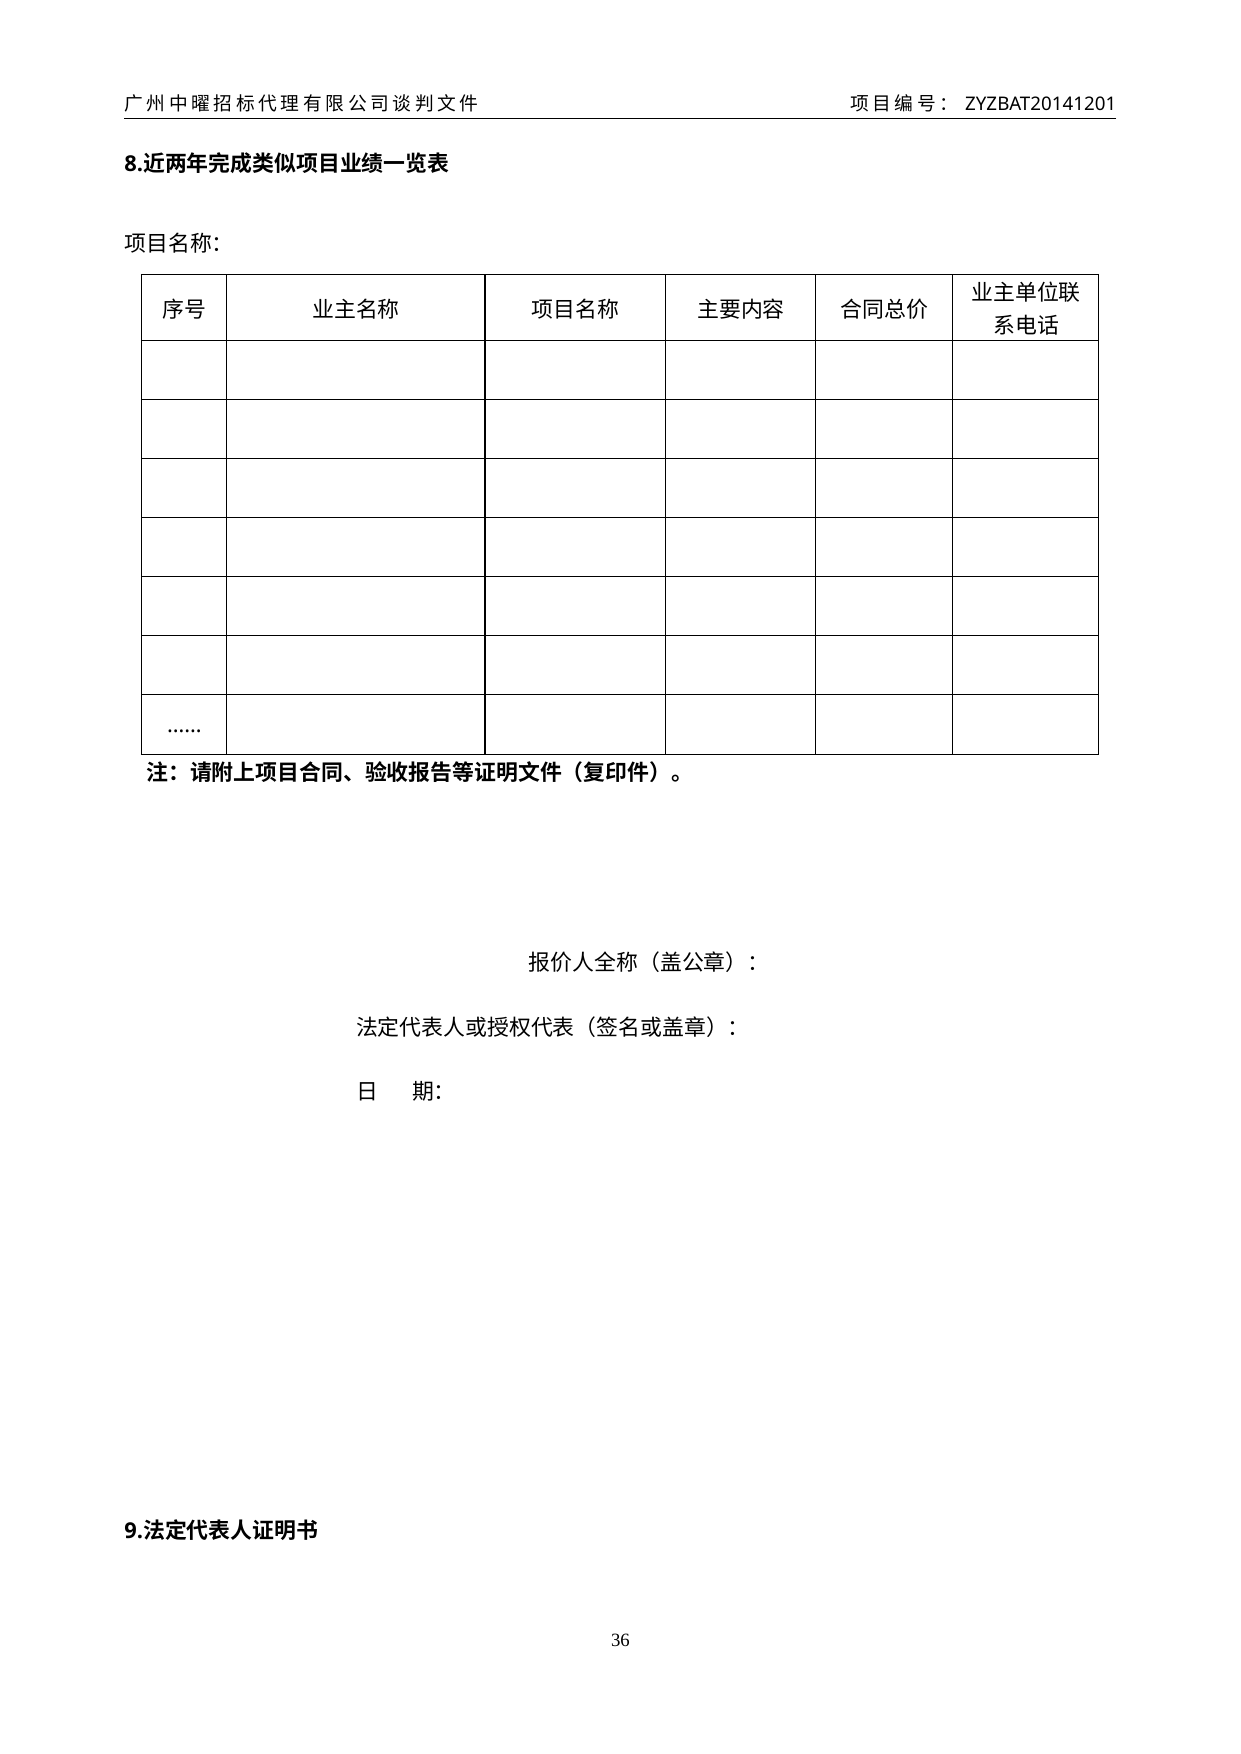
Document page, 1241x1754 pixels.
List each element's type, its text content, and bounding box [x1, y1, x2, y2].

table_cell [816, 459, 952, 517]
table_header 合同总价 [816, 275, 952, 340]
table_cell [953, 577, 1098, 635]
table_cell [227, 518, 484, 576]
table_cell [486, 518, 665, 576]
table_cell [666, 459, 815, 517]
table_cell [486, 400, 665, 458]
table_header 序号 [142, 275, 226, 340]
text 报价人全称（盖公章）： [124, 945, 1116, 977]
table_header 项目名称 [486, 275, 665, 340]
table_cell [142, 400, 226, 458]
table_cell [666, 341, 815, 399]
table_cell [666, 695, 815, 753]
table_cell [142, 341, 226, 399]
table_cell [486, 636, 665, 694]
table_cell [953, 695, 1098, 753]
table_cell [816, 577, 952, 635]
table_cell [816, 341, 952, 399]
table_cell [486, 341, 665, 399]
table_cell [666, 577, 815, 635]
table_cell [486, 577, 665, 635]
table_cell [142, 577, 226, 635]
table_cell [486, 459, 665, 517]
subtitle 8.近两年完成类似项目业绩一览表 [124, 146, 1116, 178]
table_cell [227, 459, 484, 517]
table_cell [816, 636, 952, 694]
table_cell [142, 518, 226, 576]
table_cell [666, 636, 815, 694]
text 项目名称： [124, 226, 1116, 258]
table_cell [142, 636, 226, 694]
table_cell [227, 577, 484, 635]
table_cell [953, 636, 1098, 694]
table_cell …… [142, 695, 226, 753]
table_cell [816, 400, 952, 458]
table_header 业主名称 [227, 275, 484, 340]
table_header 业主单位联系电话 [953, 275, 1098, 340]
table_cell [953, 518, 1098, 576]
table_cell [953, 400, 1098, 458]
table_cell [953, 341, 1098, 399]
table_cell [666, 518, 815, 576]
table_header 主要内容 [666, 275, 815, 340]
table_cell [816, 695, 952, 753]
table_cell [666, 400, 815, 458]
text 9.法定代表人证明书 [124, 1513, 1116, 1545]
table_cell [486, 695, 665, 753]
table_cell [227, 636, 484, 694]
text 注：请附上项目合同、验收报告等证明文件（复印件）。 [146, 754, 1170, 787]
table_cell [953, 459, 1098, 517]
table_cell [227, 400, 484, 458]
table_cell [142, 459, 226, 517]
text 日 期： [168, 1073, 1116, 1106]
table_cell [227, 695, 484, 753]
text 法定代表人或授权代表（签名或盖章）： [168, 1009, 1116, 1042]
table_cell [227, 341, 484, 399]
table_cell [816, 518, 952, 576]
